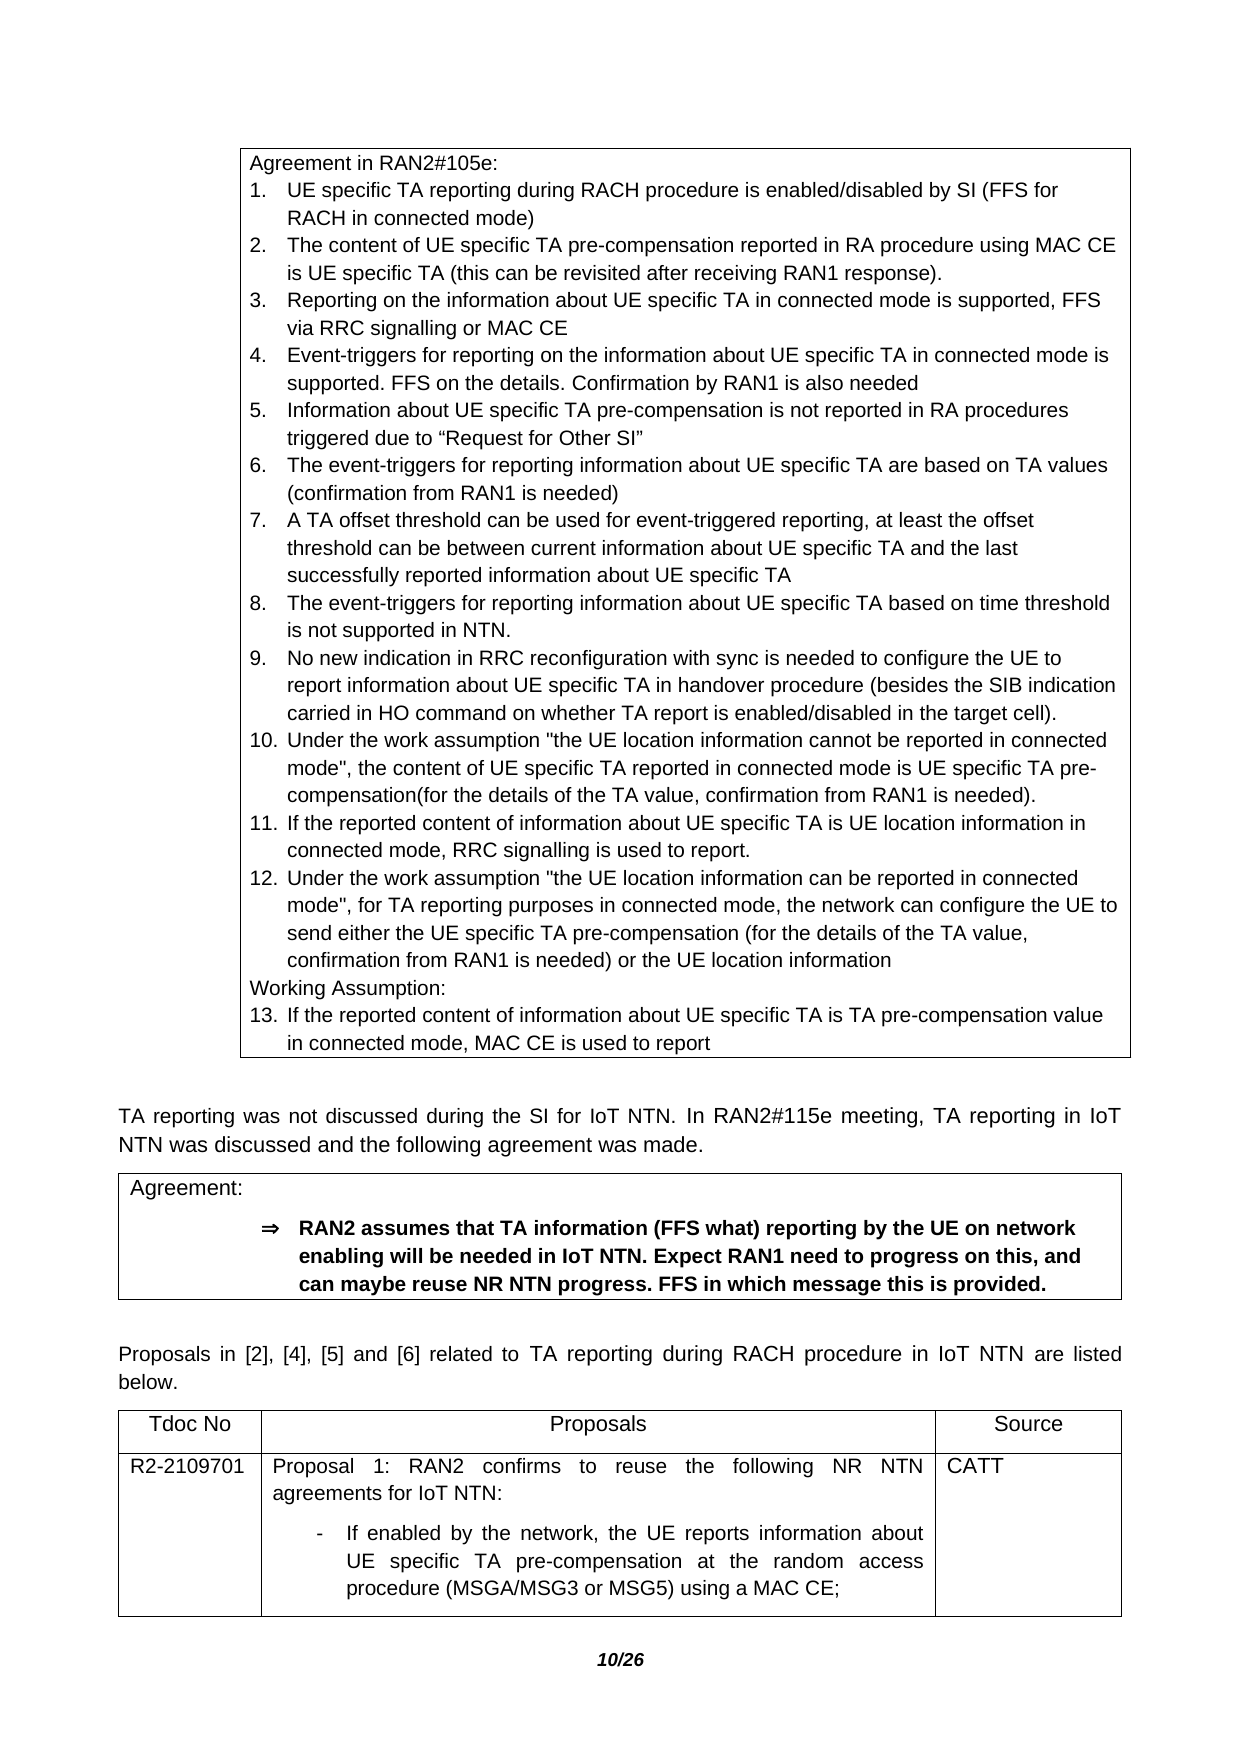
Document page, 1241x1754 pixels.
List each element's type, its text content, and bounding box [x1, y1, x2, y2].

text Proposals in [2], [4], [5] and [6] related to TA reporting during RACH procedure in IoT NTN are listed below. [118, 1341, 1122, 1394]
table_cell CATT [936, 1454, 1121, 1616]
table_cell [262, 1454, 935, 1616]
table_header Source [936, 1411, 1121, 1452]
text Agreement in RAN2#105e: [241, 149, 1130, 175]
list If the reported content of information about UE specific TA is UE location information in connected mode, RRC signalling is used to report. [241, 808, 1130, 862]
text Working Assumption: [241, 973, 1130, 1000]
list Event-triggers for reporting on the information about UE specific TA in connected mode is supported. FFS on the details. Confirmation by RAN1 is also needed [241, 340, 1130, 395]
list The event-triggers for reporting information about UE specific TA based on time threshold is not supported in NTN. [241, 588, 1130, 642]
list UE specific TA reporting during RACH procedure is enabled/disabled by SI (FFS for RACH in connected mode) [241, 175, 1130, 230]
list If the reported content of information about UE specific TA is TA pre-compensation value in connected mode, MAC CE is used to report [241, 1000, 1130, 1057]
list Reporting on the information about UE specific TA in connected mode is supported, FFS via RRC signalling or MAC CE [241, 285, 1130, 340]
table_header Tdoc No [119, 1411, 261, 1452]
table_cell R2-2109701 [119, 1454, 261, 1616]
table_header Agreement: RAN2 assumes that TA information (FFS what) reporting by the UE on network enabling will be needed in IoT NTN. Expect RAN1 need to progress on this, and can maybe reuse NR NTN progress. FFS in which message this is provided. [119, 1174, 1121, 1299]
list Information about UE specific TA pre-compensation is not reported in RA procedures triggered due to “Request for Other SI” [241, 395, 1130, 450]
text TA reporting was not discussed during the SI for IoT NTN. In RAN2#115e meeting, TA reporting in IoT NTN was discussed and the following agreement was made. [118, 1103, 1122, 1157]
list The content of UE specific TA pre-compensation reported in RA procedure using MAC CE is UE specific TA (this can be revisited after receiving RAN1 response). [241, 230, 1130, 285]
list The event-triggers for reporting information about UE specific TA are based on TA values (confirmation from RAN1 is needed) [241, 450, 1130, 505]
list A TA offset threshold can be used for event-triggered reporting, at least the offset threshold can be between current information about UE specific TA and the last successfully reported information about UE specific TA [241, 505, 1130, 587]
list No new indication in RRC reconfiguration with sync is needed to configure the UE to report information about UE specific TA in handover procedure (besides the SIB indication carried in HO command on whether TA report is enabled/disabled in the target cell). [241, 643, 1130, 725]
list Under the work assumption "the UE location information cannot be reported in connected mode", the content of UE specific TA reported in connected mode is UE specific TA pre-compensation(for the details of the TA value, confirmation from RAN1 is needed). [241, 725, 1130, 807]
table_header Proposals [262, 1411, 935, 1452]
list Under the work assumption "the UE location information can be reported in connected mode", for TA reporting purposes in connected mode, the network can configure the UE to send either the UE specific TA pre-compensation (for the details of the TA value, confirmation from RAN1 is needed) or the UE location information [241, 863, 1130, 972]
